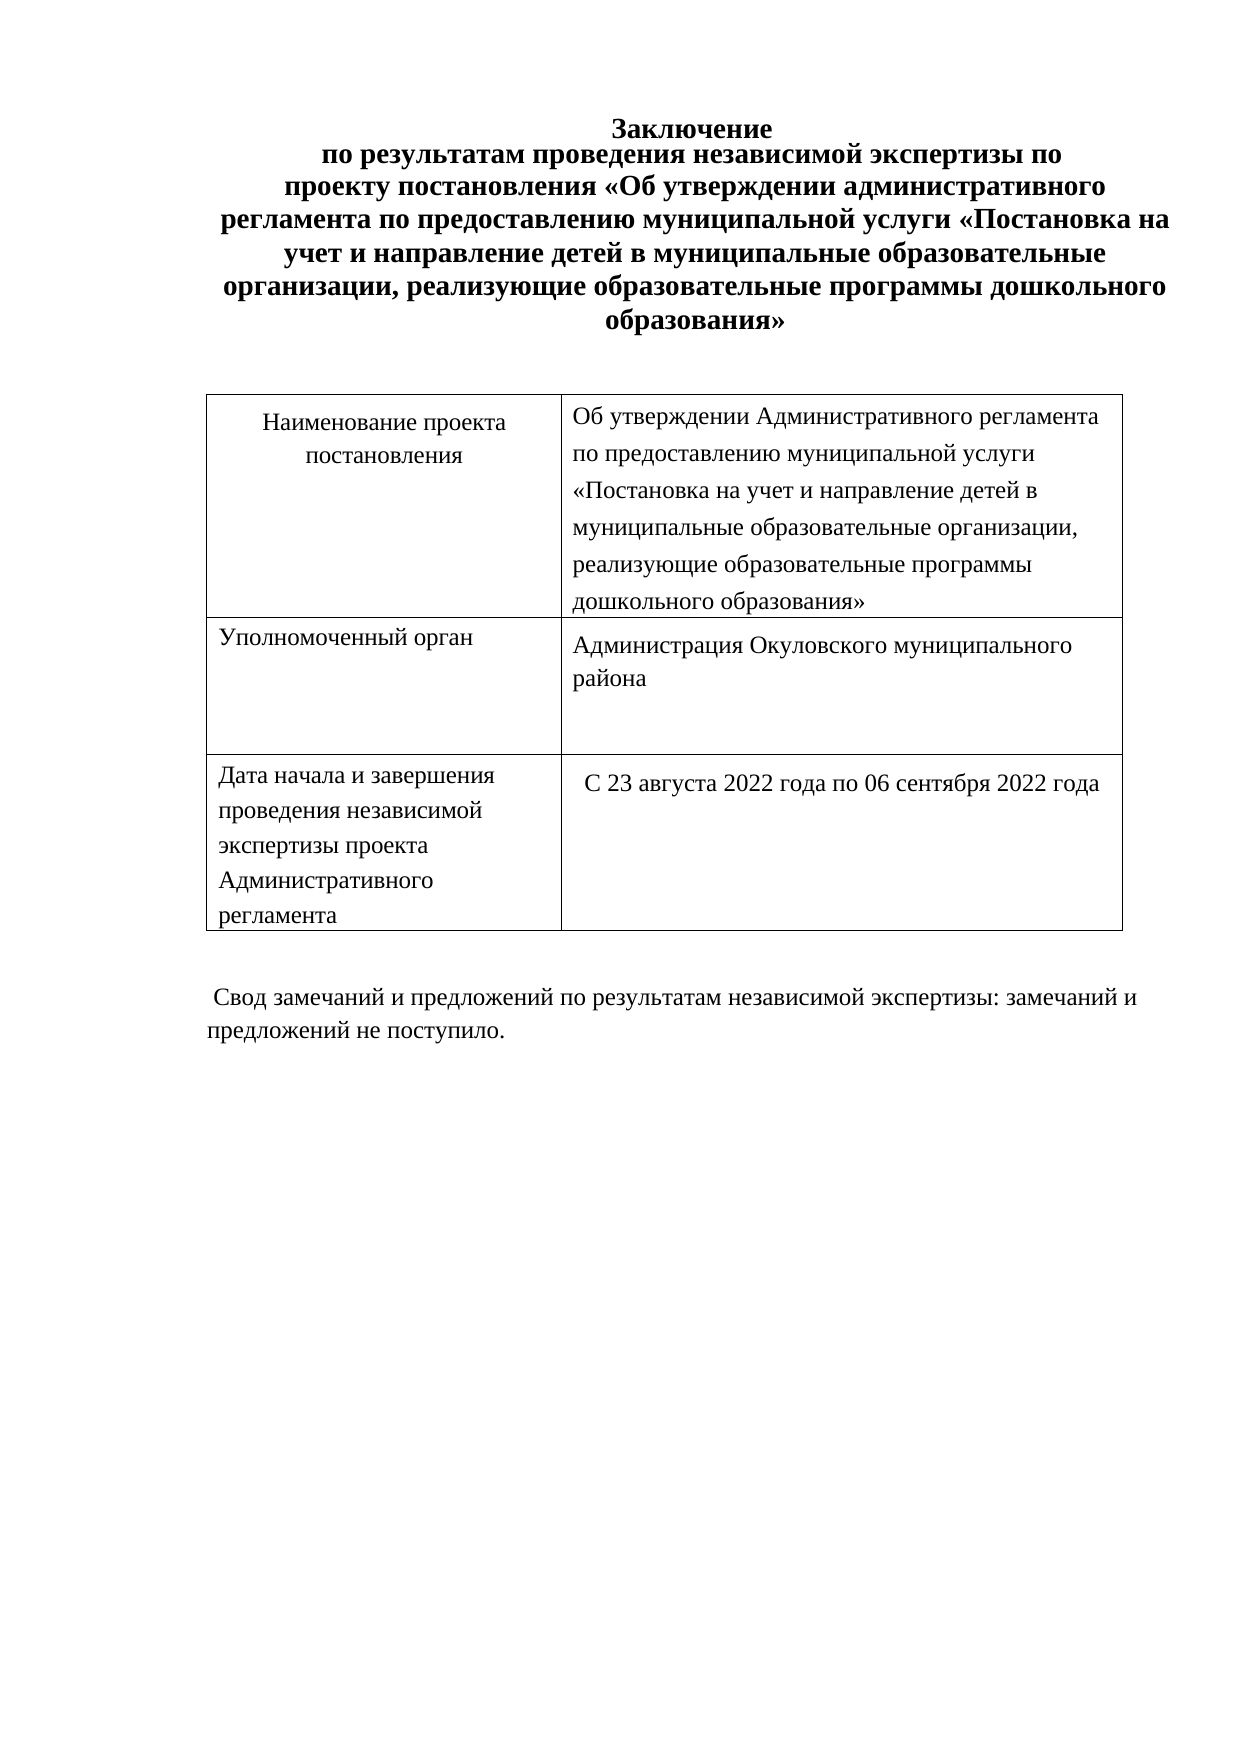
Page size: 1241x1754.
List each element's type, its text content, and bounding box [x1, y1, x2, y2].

text проекту постановления «Об утверждении административного регламента по предоставлению муниципальной услуги «Постановка на учет и направление детей в муниципальные образовательные организации, реализующие образовательные программы дошкольного образования» [209, 168, 1181, 336]
text Заключение [207, 118, 1177, 143]
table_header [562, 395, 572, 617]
table_header Наименование проекта постановления [207, 395, 561, 617]
table_cell Администрация Окуловского муниципального района [562, 618, 1122, 754]
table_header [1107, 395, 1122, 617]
text Свод замечаний и предложений по результатам независимой экспертизы: замечаний и предложений не поступило. [207, 982, 1181, 1044]
text по результатам проведения независимой экспертизы по [207, 143, 1177, 168]
table_cell С 23 августа 2022 года по 06 сентября 2022 года [562, 755, 1122, 930]
table_cell Уполномоченный орган [207, 618, 561, 754]
